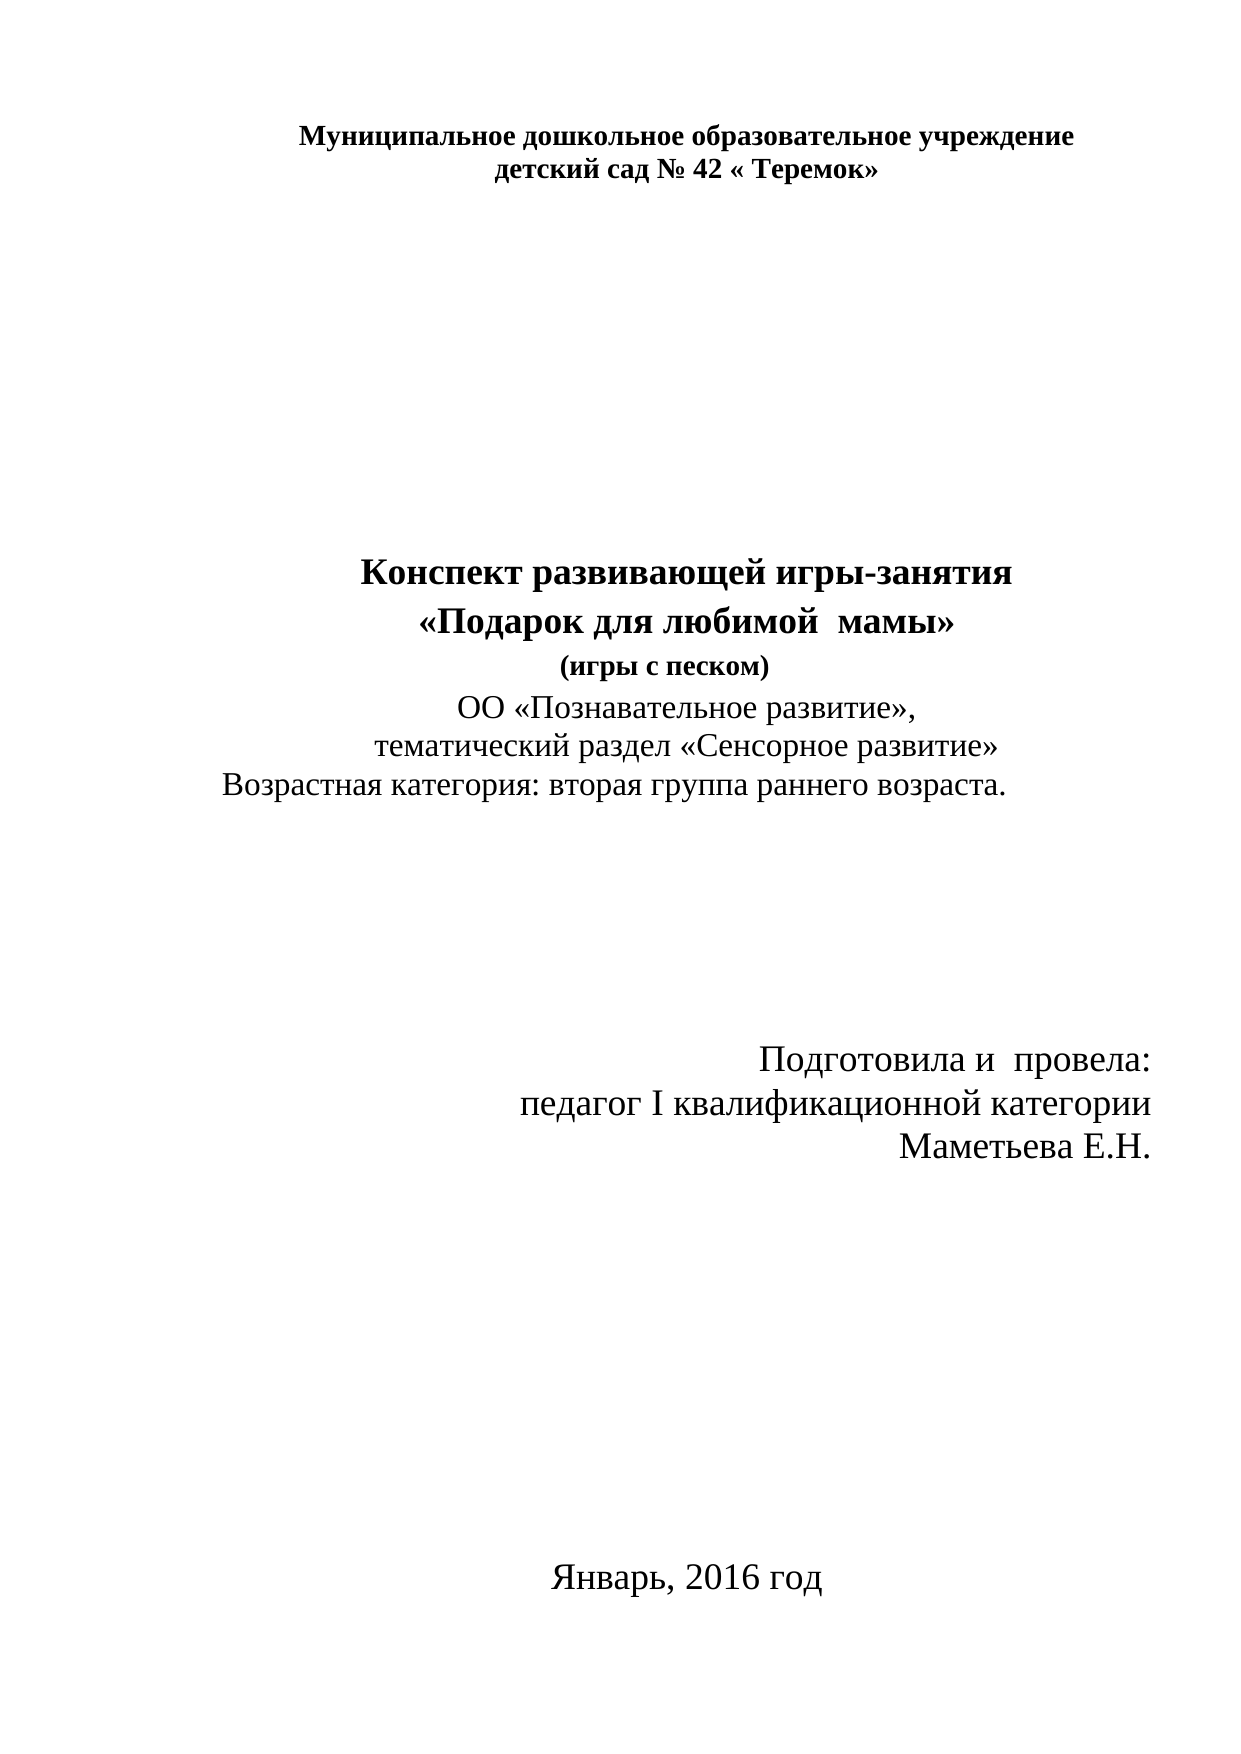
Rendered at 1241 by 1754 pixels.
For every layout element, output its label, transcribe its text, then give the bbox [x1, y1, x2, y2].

text Возрастная категория: вторая группа раннего возраста. [177, 764, 1152, 802]
text детский сад № 42 « Теремок» [177, 152, 1152, 185]
text Конспект развивающей игры-занятия [177, 549, 1152, 592]
text тематический раздел «Сенсорное развитие» [177, 725, 1152, 764]
text педагог I квалификационной категории [177, 1080, 1152, 1123]
text «Подарок для любимой мамы» [177, 599, 1152, 642]
text Муниципальное дошкольное образовательное учреждение [177, 118, 1152, 152]
text Январь, 2016 год [177, 1554, 1152, 1597]
text ОО «Познавательное развитие», [177, 687, 1152, 725]
text Маметьева Е.Н. [177, 1123, 1152, 1166]
text Подготовила и провела: [177, 1037, 1152, 1080]
text (игры с песком) [177, 648, 1152, 682]
